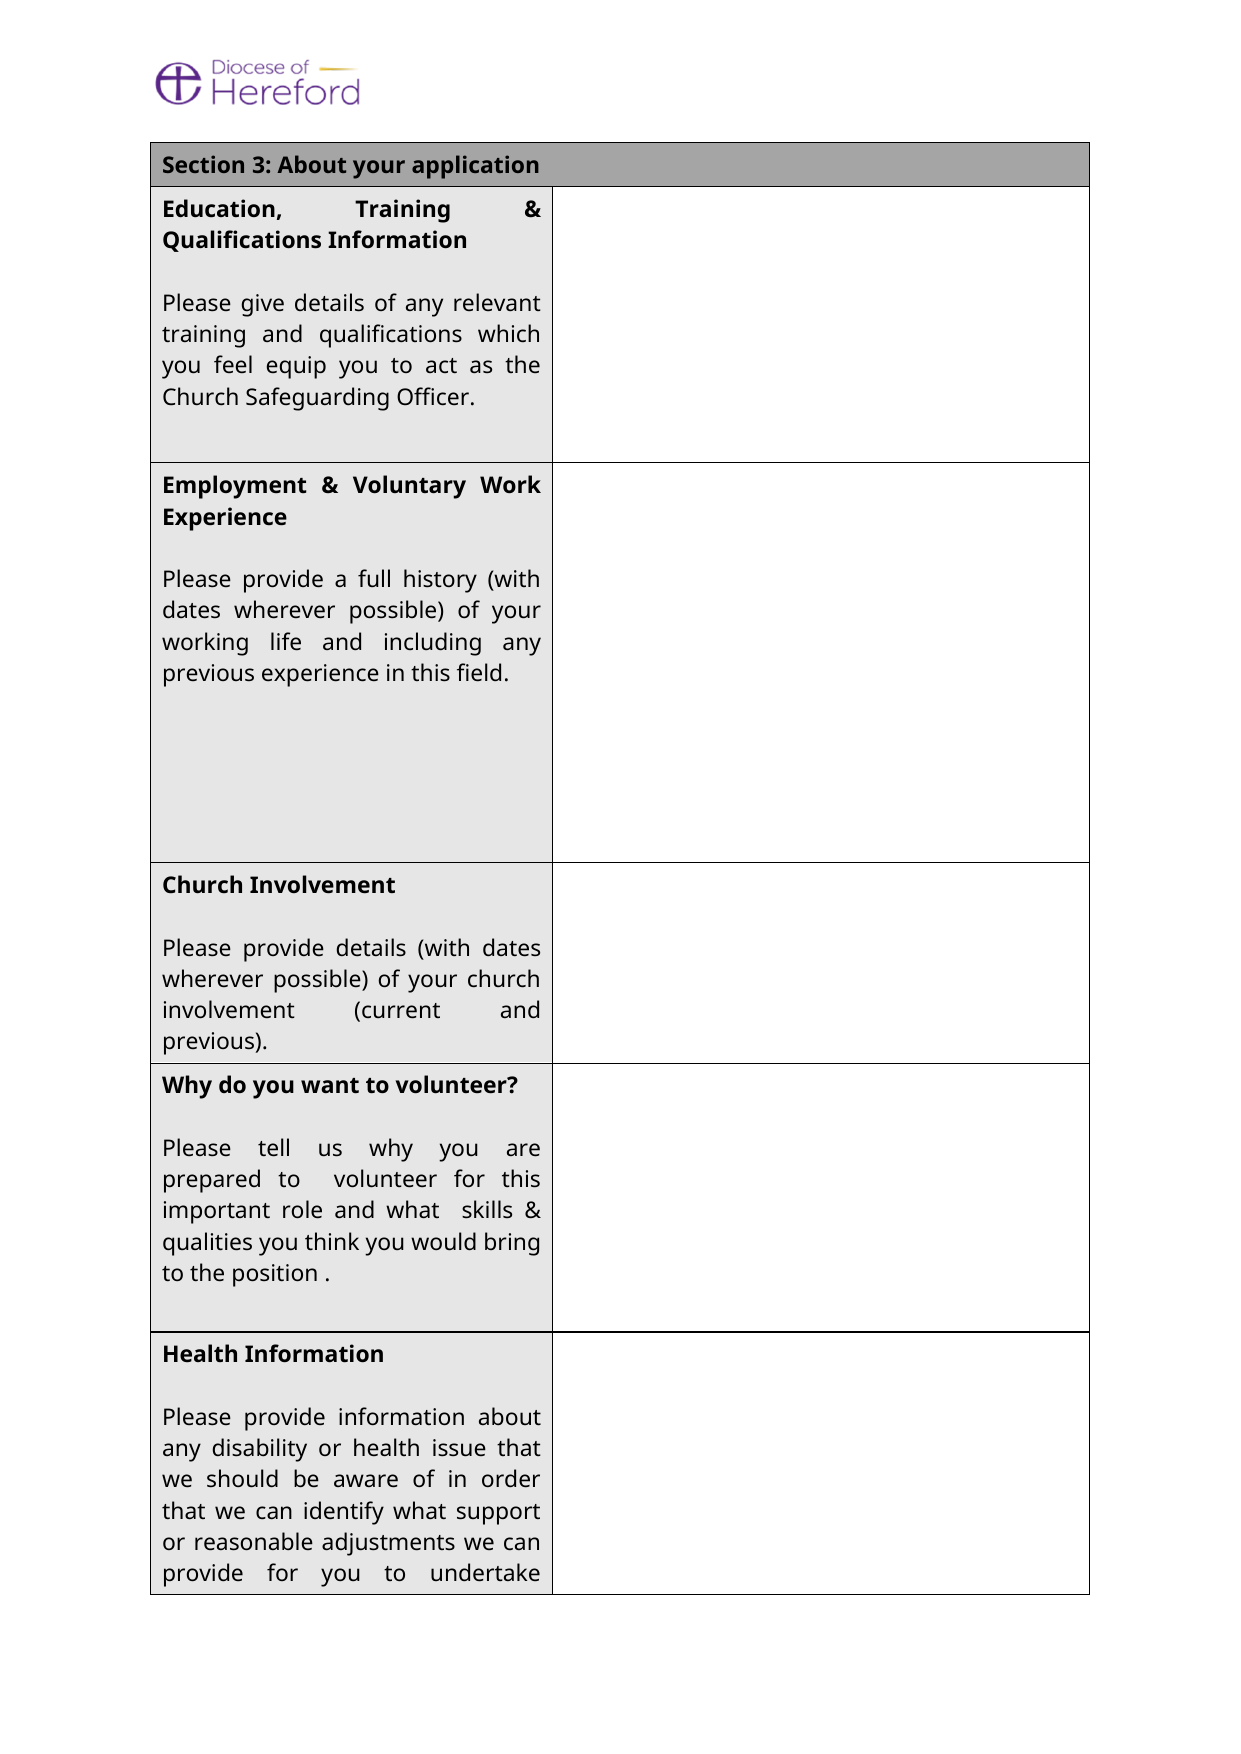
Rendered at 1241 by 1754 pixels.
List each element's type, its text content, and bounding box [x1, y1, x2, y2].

table_cell [553, 863, 1089, 1062]
table_cell Education, Training & Qualifications Information Please give details of any relevant training and qualifications which you feel equip you to act as the Church Safeguarding Officer. [151, 187, 552, 462]
table_cell Employment & Voluntary Work Experience Please provide a full history (with dates wherever possible) of your working life and including any previous experience in this field. [151, 463, 552, 862]
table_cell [151, 1333, 552, 1594]
table_cell Church Involvement Please provide details (with dates wherever possible) of your church involvement (current and previous). [151, 863, 552, 1062]
table_cell [553, 1064, 1089, 1331]
table_header Section 3: About your application [151, 143, 1089, 186]
table_cell [553, 187, 1089, 462]
picture [150, 53, 364, 111]
table_cell Why do you want to volunteer? Please tell us why you are prepared to volunteer for this important role and what skills & qualities you think you would bring to the position . [151, 1064, 552, 1331]
table_cell [553, 1333, 1089, 1594]
table_cell [553, 463, 1089, 862]
